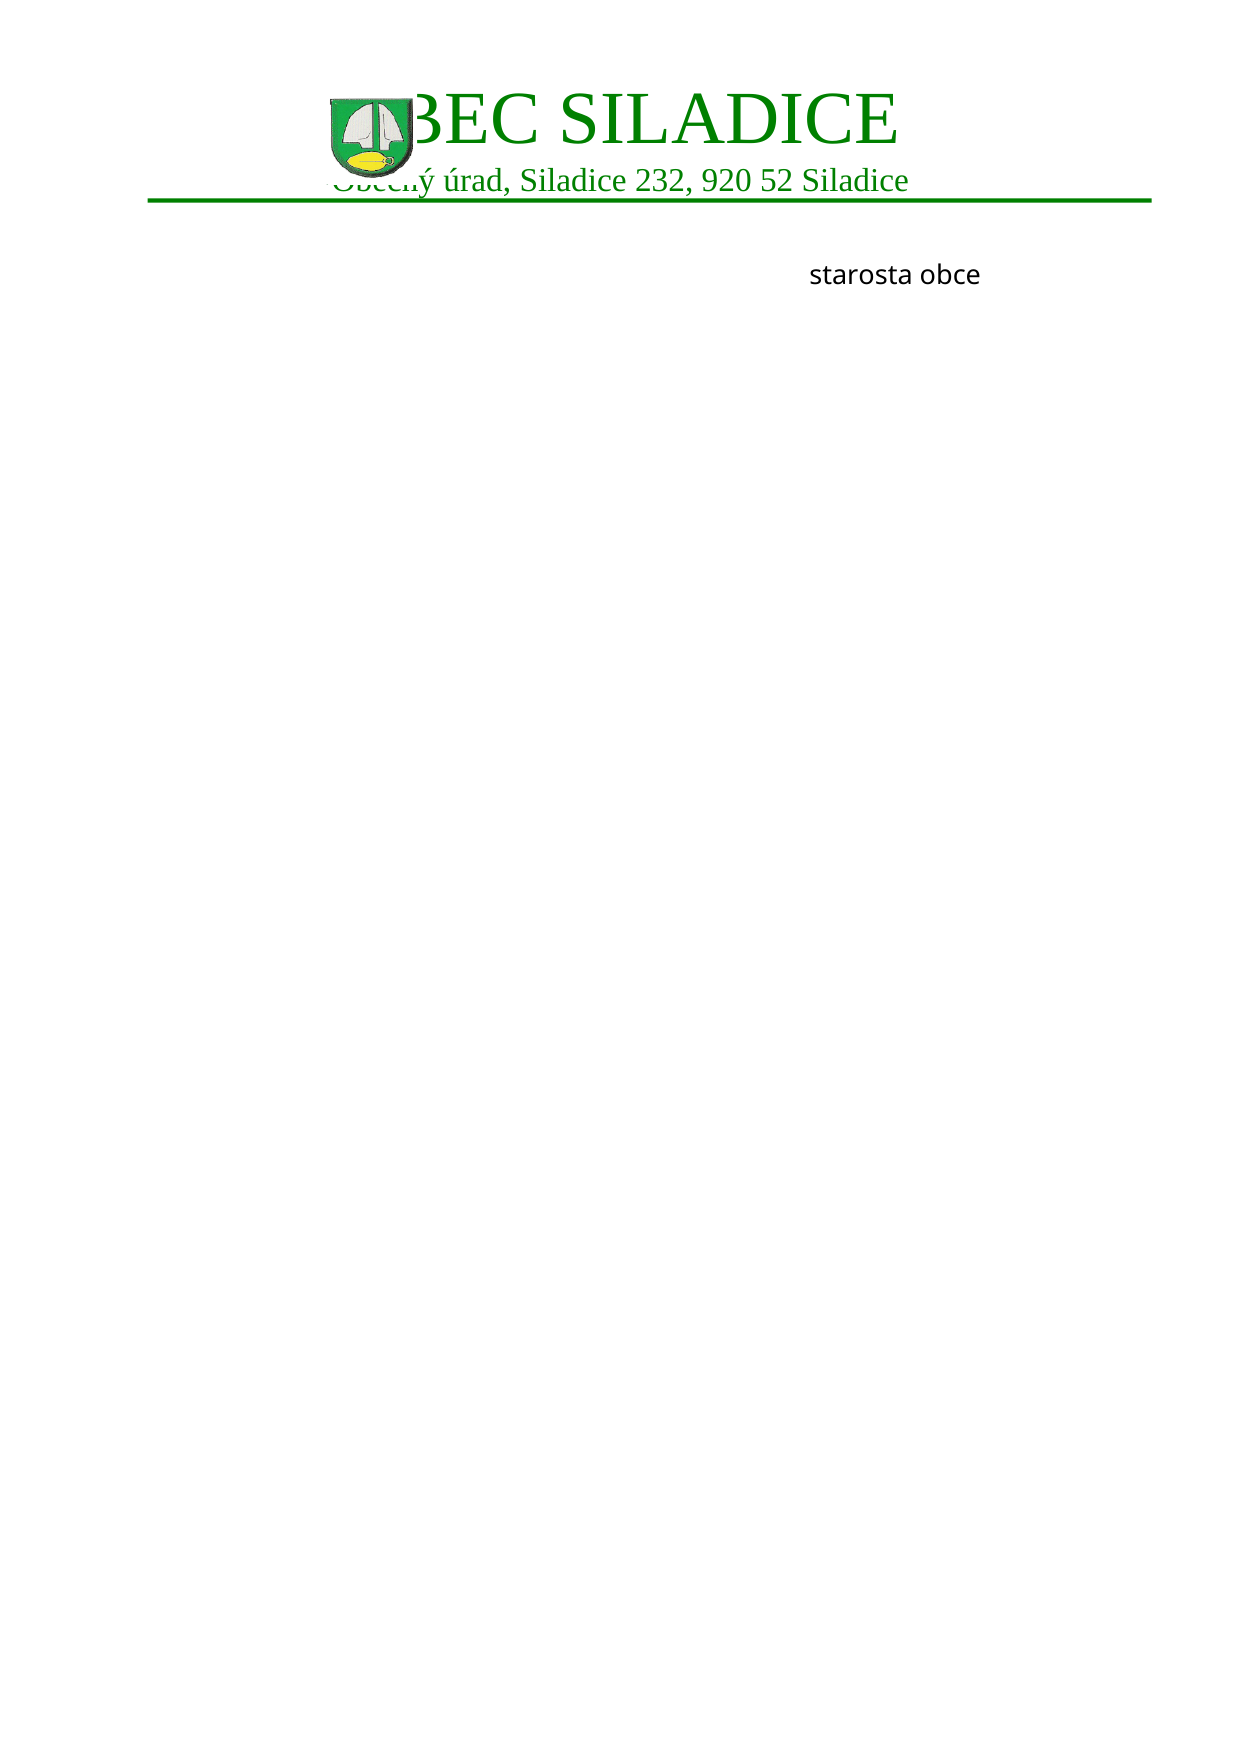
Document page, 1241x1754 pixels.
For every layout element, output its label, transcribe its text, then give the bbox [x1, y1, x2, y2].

text starosta obce [148, 256, 1093, 293]
